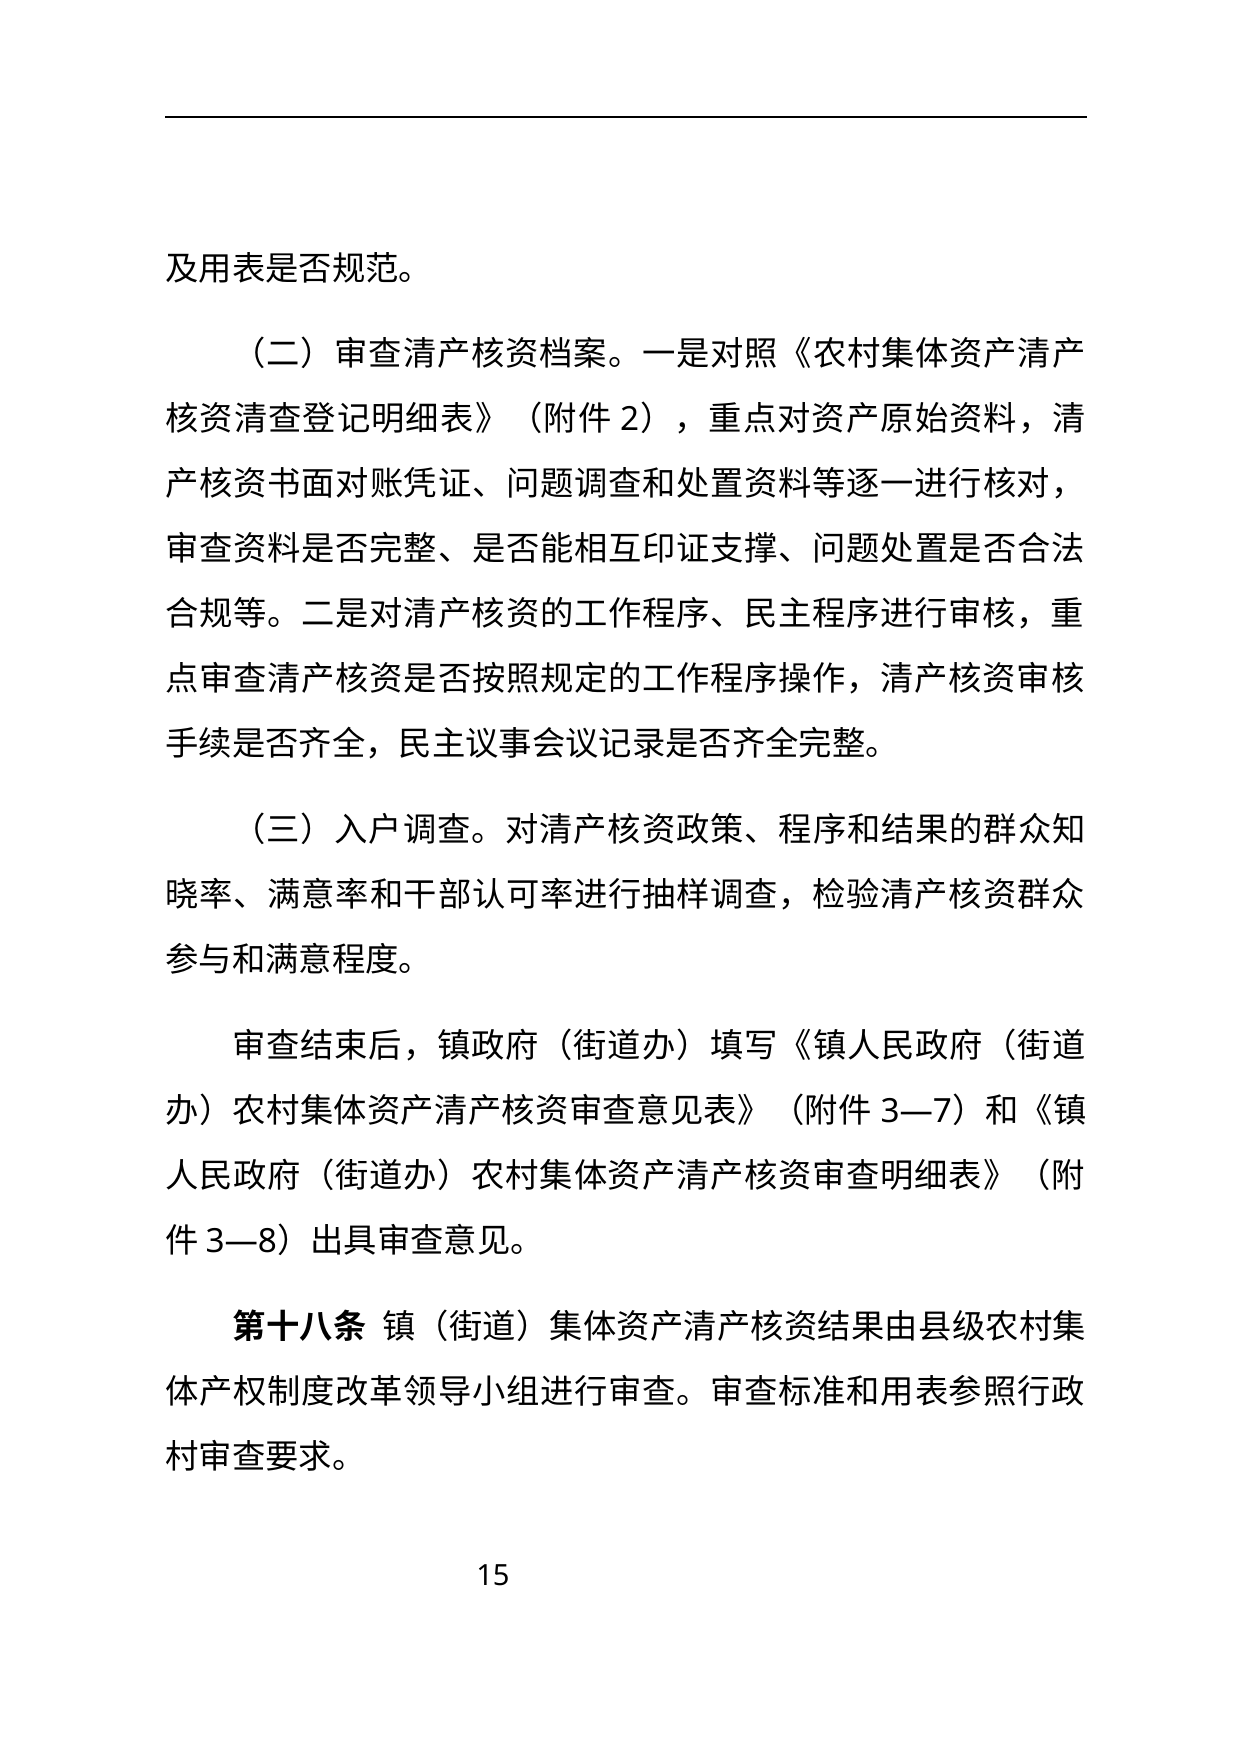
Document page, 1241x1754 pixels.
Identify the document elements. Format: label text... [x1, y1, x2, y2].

text （二）审查清产核资档案。一是对照《农村集体资产清产核资清查登记明细表》（附件2），重点对资产原始资料，清产核资书面对账凭证、问题调查和处置资料等逐一进行核对，审查资料是否完整、是否能相互印证支撑、问题处置是否合法合规等。二是对清产核资的工作程序、民主程序进行审核，重点审查清产核资是否按照规定的工作程序操作，清产核资审核手续是否齐全，民主议事会议记录是否齐全完整。 [165, 319, 1087, 774]
text 第十八条 镇（街道）集体资产清产核资结果由县级农村集体产权制度改革领导小组进行审查。审查标准和用表参照行政村审查要求。 [165, 1291, 1087, 1486]
text 审查结束后，镇政府（街道办）填写《镇人民政府（街道办）农村集体资产清产核资审查意见表》（附件3—7）和《镇人民政府（街道办）农村集体资产清产核资审查明细表》（附件3—8）出具审查意见。 [165, 1010, 1087, 1270]
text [165, 233, 1087, 298]
text （三）入户调查。对清产核资政策、程序和结果的群众知晓率、满意率和干部认可率进行抽样调查，检验清产核资群众参与和满意程度。 [165, 794, 1087, 989]
